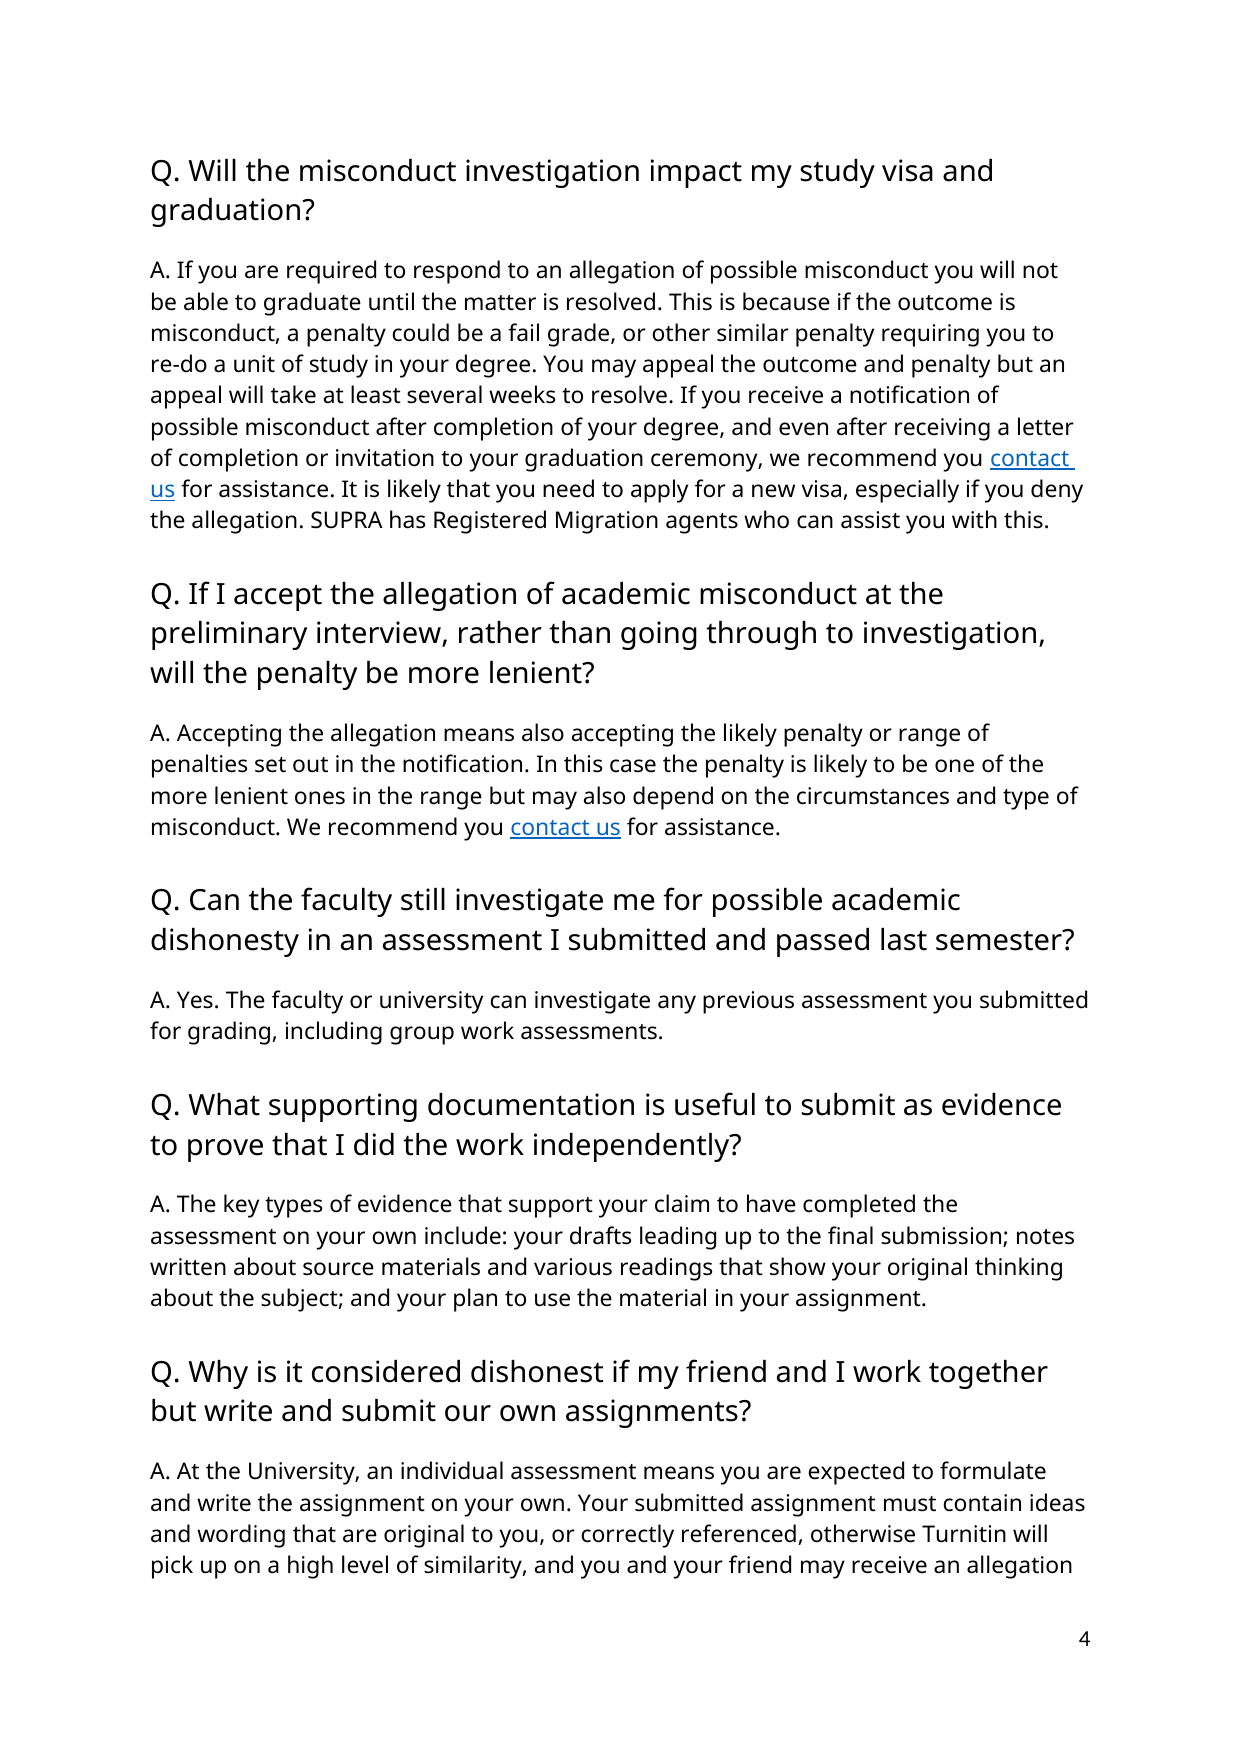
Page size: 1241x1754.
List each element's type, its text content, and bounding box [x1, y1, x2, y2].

subtitle Q. If I accept the allegation of academic misconduct at the preliminary interview, rather than going through to investigation, will the penalty be more lenient? [150, 573, 1090, 692]
subtitle Q. Why is it considered dishonest if my friend and I work together but write and submit our own assignments? [150, 1351, 1090, 1430]
text A. Yes. The faculty or university can investigate any previous assessment you submitted for grading, including group work assessments. [150, 984, 1090, 1047]
subtitle Q. Can the faculty still investigate me for possible academic dishonesty in an assessment I submitted and passed last semester? [150, 880, 1090, 959]
subtitle Q. What supporting documentation is useful to submit as evidence to prove that I did the work independently? [150, 1084, 1090, 1163]
text A. Accepting the allegation means also accepting the likely penalty or range of penalties set out in the notification. In this case the penalty is likely to be one of the more lenient ones in the range but may also depend on the circumstances and type of misconduct. We recommend you contact us for assistance. [150, 717, 1090, 842]
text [150, 1455, 1090, 1580]
text A. If you are required to respond to an allegation of possible misconduct you will not be able to graduate until the matter is resolved. This is because if the outcome is misconduct, a penalty could be a fail grade, or other similar penalty requiring you to re-do a unit of study in your degree. You may appeal the outcome and penalty but an appeal will take at least several weeks to resolve. If you receive a notification of possible misconduct after completion of your degree, and even after receiving a letter of completion or invitation to your graduation ceremony, we recommend you contact us for assistance. It is likely that you need to apply for a new visa, especially if you deny the allegation. SUPRA has Registered Migration agents who can assist you with this. [150, 254, 1090, 536]
text A. The key types of evidence that support your claim to have completed the assessment on your own include: your drafts leading up to the final submission; notes written about source materials and various readings that show your original thinking about the subject; and your plan to use the material in your assignment. [150, 1188, 1090, 1313]
subtitle Q. Will the misconduct investigation impact my study visa and graduation? [150, 150, 1090, 229]
